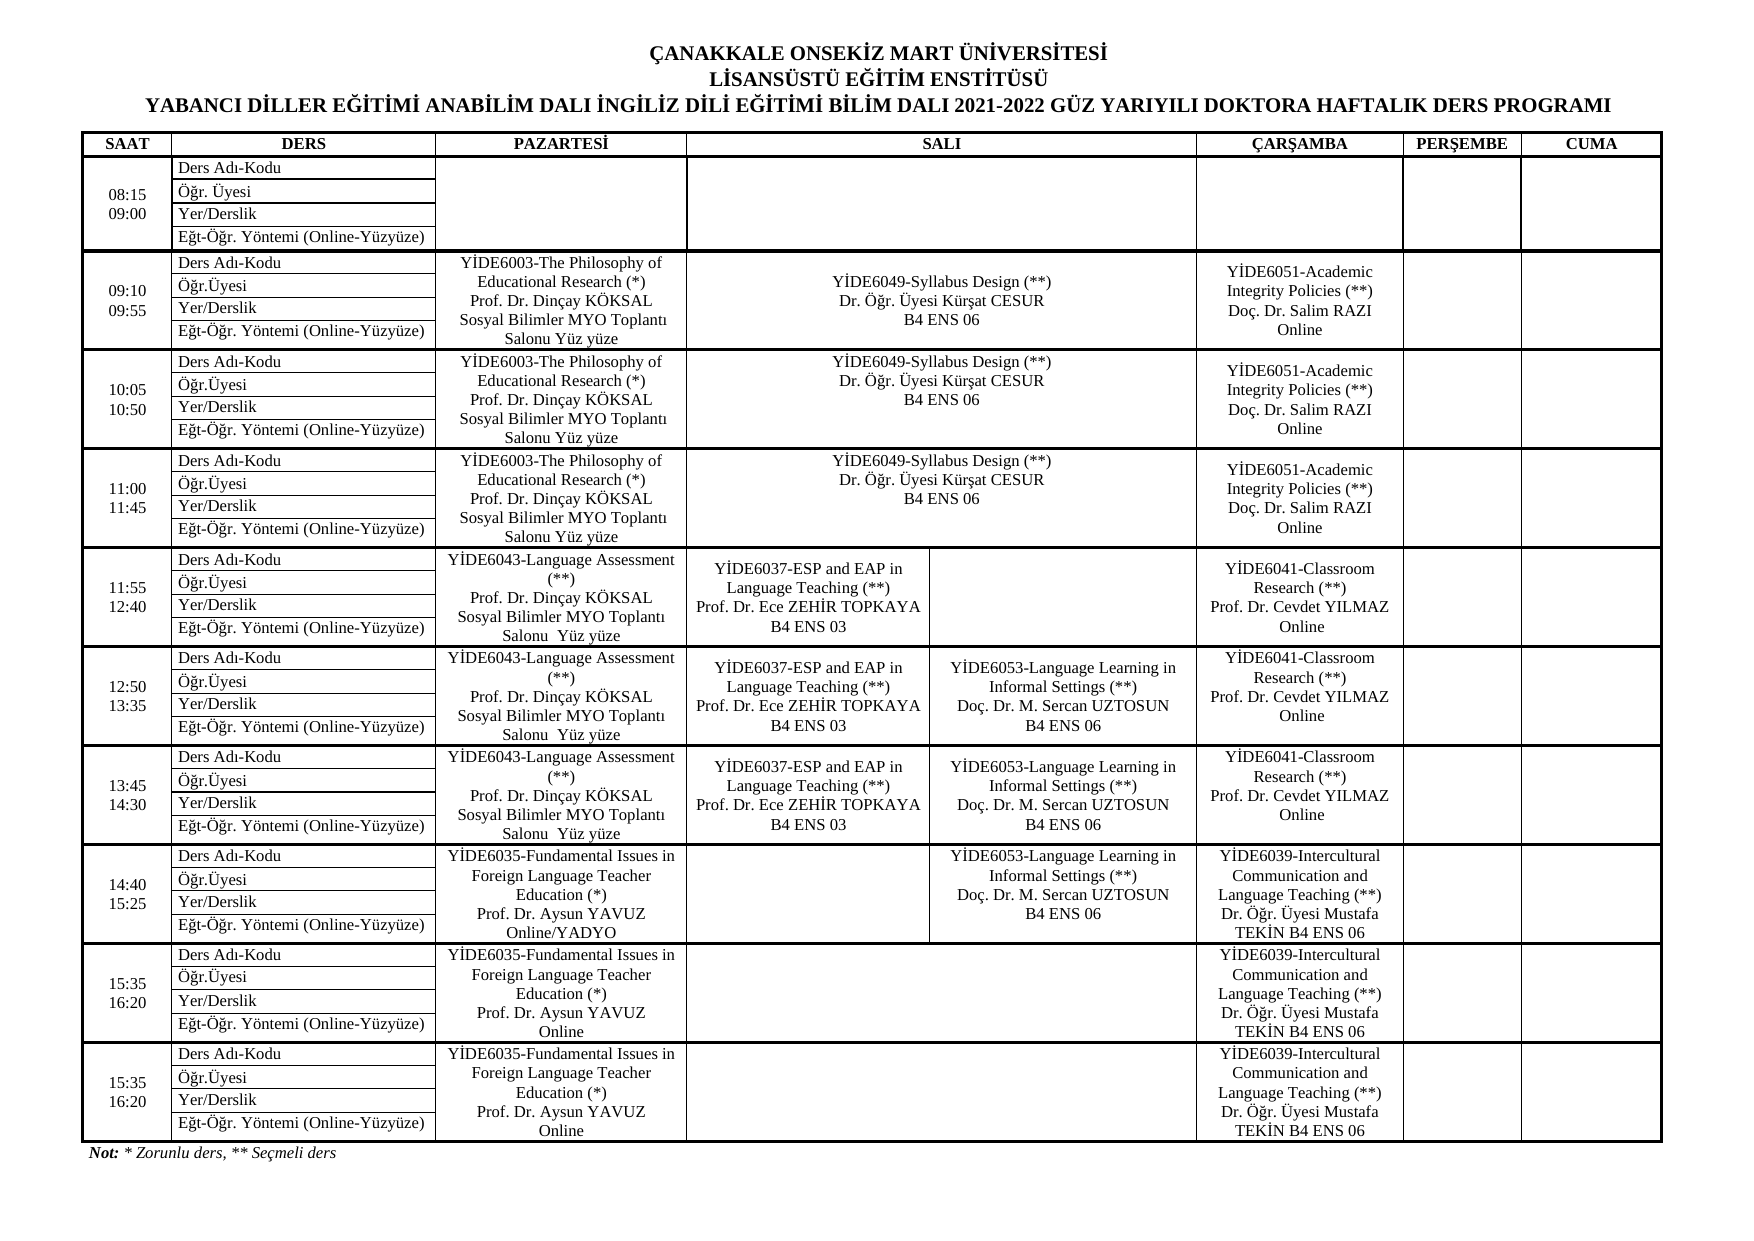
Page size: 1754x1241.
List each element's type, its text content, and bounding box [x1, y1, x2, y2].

table_cell 15:35 16:20 [84, 945, 171, 1041]
table_cell YİDE6049-Syllabus Design (**) Dr. Öğr. Üyesi Kürşat CESUR B4 ENS 06 [687, 351, 1196, 447]
table_cell 11:55 12:40 [84, 549, 171, 645]
table_cell Öğr.Üyesi [172, 373, 435, 396]
table_cell Eğt-Öğr. Yöntemi (Online-Yüzyüze) [172, 717, 435, 744]
table_cell YİDE6049-Syllabus Design (**) Dr. Öğr. Üyesi Kürşat CESUR B4 ENS 06 [687, 253, 1196, 348]
table_cell 10:05 10:50 [84, 351, 171, 447]
table_cell Eğt-Öğr. Yöntemi (Online-Yüzyüze) [172, 915, 435, 942]
table_cell [1404, 846, 1521, 942]
table_cell YİDE6039-Intercultural Communication and Language Teaching (**) Dr. Öğr. Üyesi Mustafa TEKİN B4 ENS 06 [1197, 1044, 1403, 1140]
table_cell [1197, 158, 1402, 249]
table_cell Öğr.Üyesi [172, 868, 435, 890]
table_cell YİDE6035-Fundamental Issues in Foreign Language Teacher Education (*) Prof. Dr. Aysun YAVUZ Online/YADYO [436, 846, 686, 942]
table_cell Ders Adı-Kodu [172, 846, 435, 867]
table_cell [930, 549, 1196, 645]
table_header PERŞEMBE [1404, 134, 1521, 155]
table_cell Ders Adı-Kodu [173, 158, 435, 178]
table_cell Ders Adı-Kodu [172, 945, 435, 966]
table_cell Eğt-Öğr. Yöntemi (Online-Yüzyüze) [172, 1113, 435, 1140]
table_cell [1522, 158, 1660, 249]
table_cell [1404, 450, 1521, 546]
table_cell [436, 158, 686, 249]
table_cell Yer/Derslik [173, 204, 435, 226]
table_cell [1404, 158, 1520, 249]
table_cell Öğr.Üyesi [172, 274, 435, 297]
table_cell Yer/Derslik [172, 1089, 435, 1112]
table_cell Yer/Derslik [172, 793, 435, 815]
table_cell [1522, 253, 1660, 348]
table_cell Öğr.Üyesi [172, 967, 435, 989]
table_cell Öğr. Üyesi [173, 180, 435, 202]
table_cell [1404, 253, 1521, 348]
table_cell YİDE6043-Language Assessment (**) Prof. Dr. Dinçay KÖKSAL Sosyal Bilimler MYO Toplantı Salonu Yüz yüze [436, 747, 686, 843]
table_header CUMA [1522, 134, 1660, 155]
table_cell Ders Adı-Kodu [172, 648, 435, 669]
table_cell 12:50 13:35 [84, 648, 171, 744]
table_cell [1404, 1044, 1521, 1140]
table_cell [1522, 1044, 1660, 1140]
table_cell Eğt-Öğr. Yöntemi (Online-Yüzyüze) [172, 618, 435, 645]
table_cell [1522, 945, 1660, 1041]
table_cell YİDE6051-Academic Integrity Policies (**) Doç. Dr. Salim RAZI Online [1197, 450, 1403, 546]
table_cell YİDE6053-Language Learning in Informal Settings (**) Doç. Dr. M. Sercan UZTOSUN B4 ENS 06 [930, 846, 1196, 942]
table_cell Eğt-Öğr. Yöntemi (Online-Yüzyüze) [172, 1014, 435, 1041]
table_cell Ders Adı-Kodu [172, 450, 435, 471]
table_header SAAT [84, 134, 171, 155]
text YABANCI DİLLER EĞİTİMİ ANABİLİM DALI İNGİLİZ DİLİ EĞİTİMİ BİLİM DALI 2021-2022 GÜZ YARIYILI DOKTORA HAFTALIK DERS PROGRAMI [89, 93, 1668, 117]
table_cell Öğr.Üyesi [172, 571, 435, 593]
table_cell Eğt-Öğr. Yöntemi (Online-Yüzyüze) [173, 227, 435, 249]
table_cell Ders Adı-Kodu [172, 1044, 435, 1064]
table_cell [687, 846, 929, 942]
table_cell Eğt-Öğr. Yöntemi (Online-Yüzyüze) [172, 816, 435, 843]
table_cell YİDE6039-Intercultural Communication and Language Teaching (**) Dr. Öğr. Üyesi Mustafa TEKİN B4 ENS 06 [1197, 945, 1403, 1041]
table_cell Ders Adı-Kodu [172, 351, 435, 372]
table_cell YİDE6041-Classroom Research (**) Prof. Dr. Cevdet YILMAZ Online [1197, 549, 1403, 645]
table_cell YİDE6049-Syllabus Design (**) Dr. Öğr. Üyesi Kürşat CESUR B4 ENS 06 [687, 450, 1196, 546]
table_cell YİDE6003-The Philosophy of Educational Research (*) Prof. Dr. Dinçay KÖKSAL Sosyal Bilimler MYO Toplantı Salonu Yüz yüze [436, 253, 686, 348]
table_cell 14:40 15:25 [84, 846, 171, 942]
table_cell Eğt-Öğr. Yöntemi (Online-Yüzyüze) [172, 420, 435, 447]
table_cell YİDE6053-Language Learning in Informal Settings (**) Doç. Dr. M. Sercan UZTOSUN B4 ENS 06 [930, 648, 1196, 744]
table_cell [1404, 648, 1521, 744]
table_cell Öğr.Üyesi [172, 769, 435, 791]
table_cell YİDE6053-Language Learning in Informal Settings (**) Doç. Dr. M. Sercan UZTOSUN B4 ENS 06 [930, 747, 1196, 843]
text Not: * Zorunlu ders, ** Seçmeli ders [89, 1143, 1668, 1162]
text LİSANSÜSTÜ EĞİTİM ENSTİTÜSÜ [89, 67, 1668, 91]
table_cell [1522, 549, 1660, 645]
table_cell [1404, 747, 1521, 843]
text ÇANAKKALE ONSEKİZ MART ÜNİVERSİTESİ [89, 41, 1668, 65]
table_cell [687, 1044, 1196, 1140]
table_cell [687, 945, 1196, 1041]
table_cell YİDE6043-Language Assessment (**) Prof. Dr. Dinçay KÖKSAL Sosyal Bilimler MYO Toplantı Salonu Yüz yüze [436, 549, 686, 645]
table_cell YİDE6051-Academic Integrity Policies (**) Doç. Dr. Salim RAZI Online [1197, 253, 1403, 348]
table_cell Ders Adı-Kodu [172, 747, 435, 768]
table_cell [1522, 450, 1660, 546]
table_cell Öğr.Üyesi [172, 472, 435, 494]
table_cell Yer/Derslik [172, 990, 435, 1013]
table_cell Yer/Derslik [172, 694, 435, 716]
table_cell [1522, 747, 1660, 843]
table_cell YİDE6043-Language Assessment (**) Prof. Dr. Dinçay KÖKSAL Sosyal Bilimler MYO Toplantı Salonu Yüz yüze [436, 648, 686, 744]
table_cell Öğr.Üyesi [172, 670, 435, 692]
table_cell YİDE6037-ESP and EAP in Language Teaching (**) Prof. Dr. Ece ZEHİR TOPKAYA B4 ENS 03 [687, 747, 929, 843]
table_cell Yer/Derslik [172, 891, 435, 914]
table_cell Eğt-Öğr. Yöntemi (Online-Yüzyüze) [172, 321, 435, 348]
table_cell Yer/Derslik [172, 496, 435, 518]
table_cell [1404, 945, 1521, 1041]
table_header DERS [172, 134, 435, 155]
table_cell YİDE6051-Academic Integrity Policies (**) Doç. Dr. Salim RAZI Online [1197, 351, 1403, 447]
table_cell [1404, 351, 1521, 447]
table_cell 13:45 14:30 [84, 747, 171, 843]
table_cell YİDE6003-The Philosophy of Educational Research (*) Prof. Dr. Dinçay KÖKSAL Sosyal Bilimler MYO Toplantı Salonu Yüz yüze [436, 450, 686, 546]
table_cell [688, 158, 1196, 249]
table_header ÇARŞAMBA [1197, 134, 1403, 155]
table_cell Yer/Derslik [172, 298, 435, 320]
table_cell Yer/Derslik [172, 595, 435, 617]
table_cell [1522, 648, 1660, 744]
table_cell YİDE6035-Fundamental Issues in Foreign Language Teacher Education (*) Prof. Dr. Aysun YAVUZ Online [436, 945, 686, 1041]
table_cell YİDE6039-Intercultural Communication and Language Teaching (**) Dr. Öğr. Üyesi Mustafa TEKİN B4 ENS 06 [1197, 846, 1403, 942]
table_cell YİDE6037-ESP and EAP in Language Teaching (**) Prof. Dr. Ece ZEHİR TOPKAYA B4 ENS 03 [687, 648, 929, 744]
table_cell 15:35 16:20 [84, 1044, 171, 1140]
table_cell 09:10 09:55 [84, 253, 171, 348]
table_cell [1522, 846, 1660, 942]
table_cell YİDE6035-Fundamental Issues in Foreign Language Teacher Education (*) Prof. Dr. Aysun YAVUZ Online [436, 1044, 686, 1140]
table_cell YİDE6037-ESP and EAP in Language Teaching (**) Prof. Dr. Ece ZEHİR TOPKAYA B4 ENS 03 [687, 549, 929, 645]
table_cell [1522, 351, 1660, 447]
table_cell Yer/Derslik [172, 397, 435, 419]
table_cell YİDE6041-Classroom Research (**) Prof. Dr. Cevdet YILMAZ Online [1197, 747, 1403, 843]
table_cell Ders Adı-Kodu [172, 253, 435, 273]
table_cell Ders Adı-Kodu [172, 549, 435, 570]
table_cell YİDE6003-The Philosophy of Educational Research (*) Prof. Dr. Dinçay KÖKSAL Sosyal Bilimler MYO Toplantı Salonu Yüz yüze [436, 351, 686, 447]
table_header PAZARTESİ [436, 134, 686, 155]
table_cell Eğt-Öğr. Yöntemi (Online-Yüzyüze) [172, 519, 435, 546]
table_cell YİDE6041-Classroom Research (**) Prof. Dr. Cevdet YILMAZ Online [1197, 648, 1403, 744]
table_cell Öğr.Üyesi [172, 1066, 435, 1088]
table_cell 08:15 09:00 [84, 158, 171, 249]
table_cell 11:00 11:45 [84, 450, 171, 546]
table_cell [1404, 549, 1521, 645]
table_header SALI [687, 134, 1196, 155]
